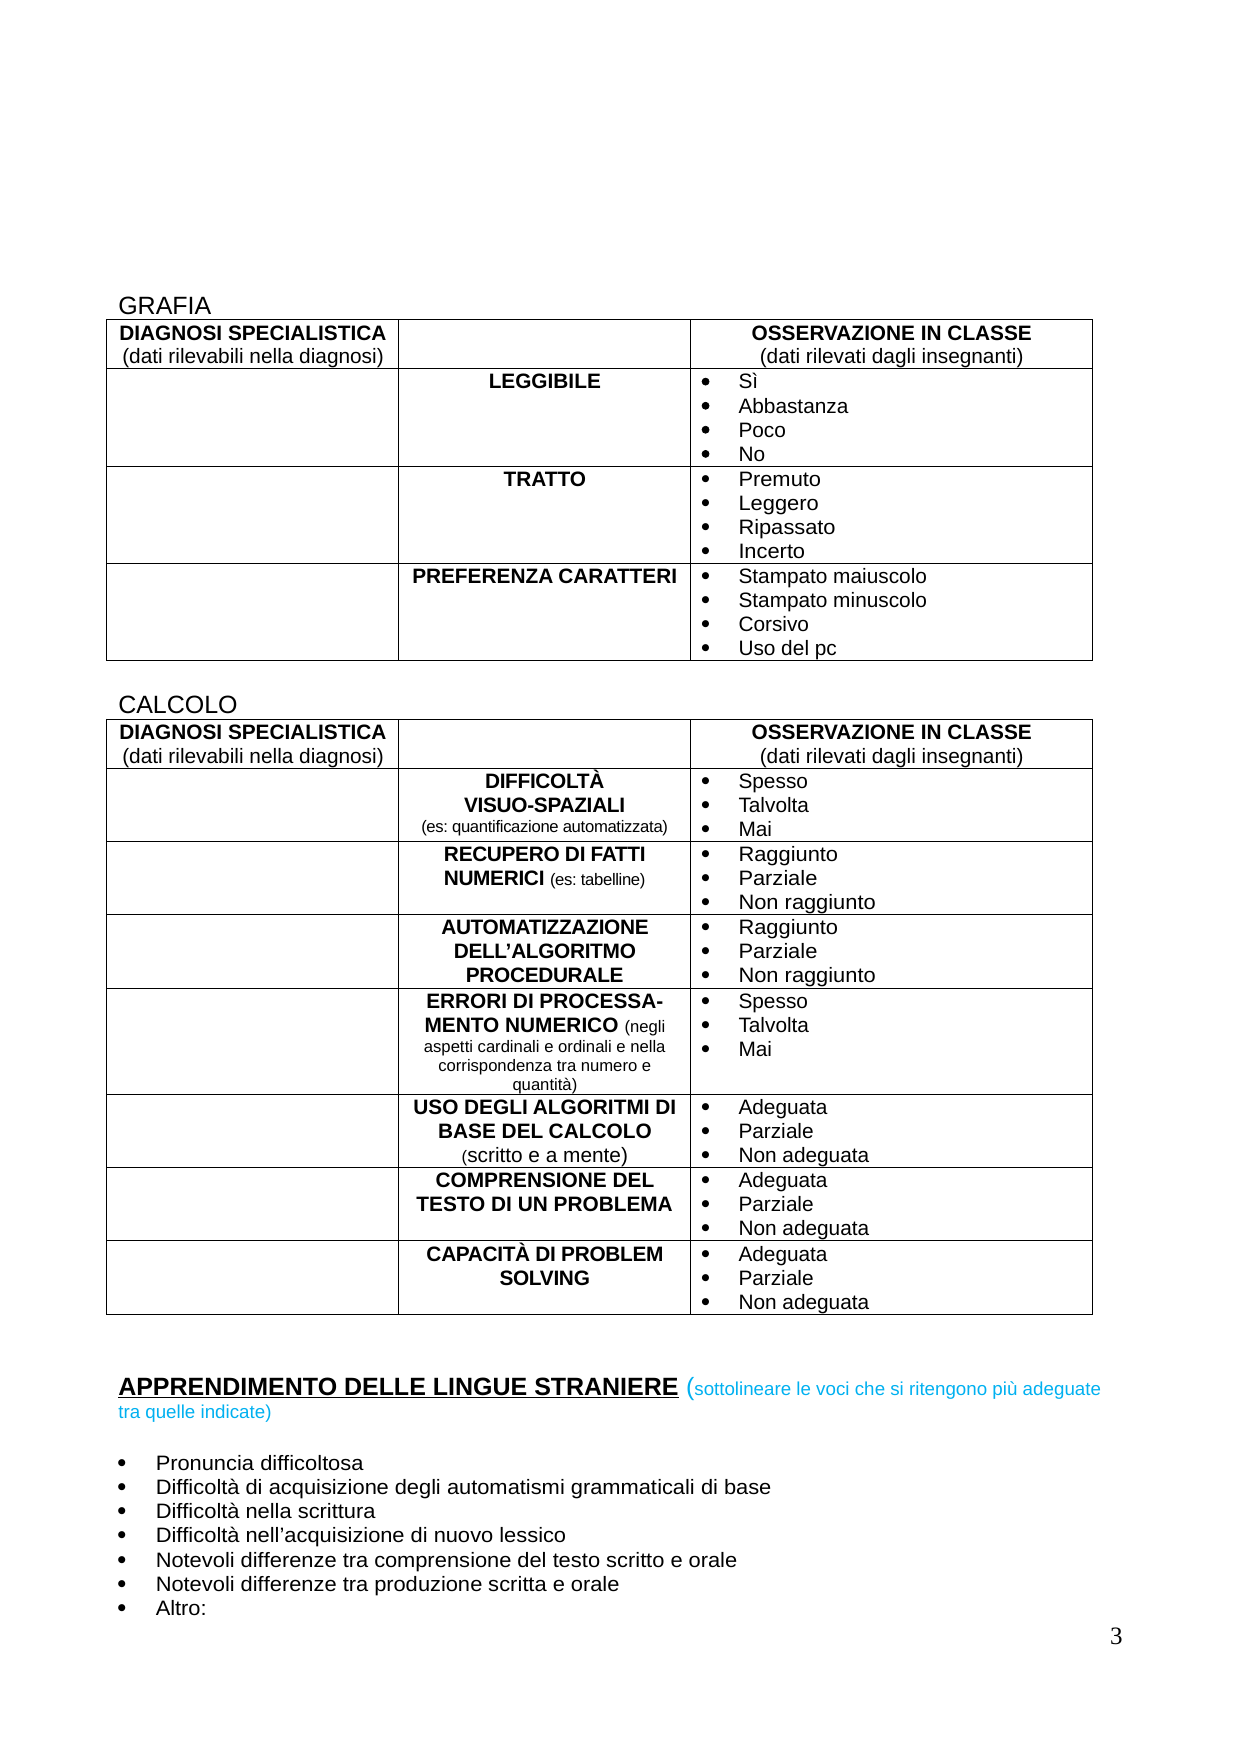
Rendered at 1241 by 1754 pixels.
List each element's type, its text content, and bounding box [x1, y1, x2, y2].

table_cell Spesso Talvolta Mai [691, 989, 1092, 1094]
table_cell Stampato maiuscolo Stampato minuscolo Corsivo Uso del pc [691, 564, 1092, 660]
list Difficoltà di acquisizione degli automatismi grammaticali di base [118, 1475, 1122, 1499]
list Altro: [118, 1596, 1122, 1619]
table_cell Adeguata Parziale Non adeguata [691, 1241, 1092, 1313]
table_cell [107, 1168, 398, 1240]
table_cell USO DEGLI ALGORITMI DI BASE DEL CALCOLO (scritto e a mente) [399, 1095, 690, 1167]
table_cell RECUPERO DI FATTI NUMERICI (es: tabelline) [399, 842, 690, 914]
table_cell Spesso Talvolta Mai [691, 769, 1092, 841]
table_cell [107, 1095, 398, 1167]
table_cell TRATTO [399, 467, 690, 563]
table_cell Raggiunto Parziale Non raggiunto [691, 842, 1092, 914]
table_cell [107, 842, 398, 914]
table_cell Premuto Leggero Ripassato Incerto [691, 467, 1092, 563]
table_cell Raggiunto Parziale Non raggiunto [691, 915, 1092, 987]
table_header DIAGNOSI SPECIALISTICA (dati rilevabili nella diagnosi) [107, 720, 398, 768]
table_cell DIFFICOLTÀ VISUO-SPAZIALI (es: quantificazione automatizzata) [399, 769, 690, 841]
table_cell AUTOMATIZZAZIONE DELL’ALGORITMO PROCEDURALE [399, 915, 690, 987]
list Difficoltà nell’acquisizione di nuovo lessico [118, 1523, 1122, 1547]
list Pronuncia difficoltosa [118, 1451, 1122, 1475]
table_cell Sì Abbastanza Poco No [691, 369, 1092, 466]
table_cell Adeguata Parziale Non adeguata [691, 1168, 1092, 1240]
table_cell [107, 915, 398, 987]
table_cell LEGGIBILE [399, 369, 690, 466]
list Notevoli differenze tra produzione scritta e orale [118, 1571, 1122, 1596]
text CALCOLO [118, 690, 1122, 719]
table_cell [107, 564, 398, 660]
list Difficoltà nella scrittura [118, 1499, 1122, 1523]
table_cell [107, 467, 398, 563]
text GRAFIA [118, 291, 1122, 319]
table_cell CAPACITÀ DI PROBLEM SOLVING [399, 1241, 690, 1313]
table_header [399, 720, 690, 768]
table_header DIAGNOSI SPECIALISTICA (dati rilevabili nella diagnosi) [107, 320, 398, 368]
list Notevoli differenze tra comprensione del testo scritto e orale [118, 1547, 1122, 1571]
table_cell [107, 1241, 398, 1313]
table_header OSSERVAZIONE IN CLASSE (dati rilevati dagli insegnanti) [691, 720, 1092, 768]
table_header [399, 320, 690, 368]
table_cell COMPRENSIONE DEL TESTO DI UN PROBLEMA [399, 1168, 690, 1240]
table_cell [107, 369, 398, 466]
table_cell [107, 989, 398, 1094]
table_cell Adeguata Parziale Non adeguata [691, 1095, 1092, 1167]
table_header OSSERVAZIONE IN CLASSE (dati rilevati dagli insegnanti) [691, 320, 1092, 368]
table_cell PREFERENZA CARATTERI [399, 564, 690, 660]
text APPRENDIMENTO DELLE LINGUE STRANIERE (sottolineare le voci che si ritengono più adeguate tra quelle indicate) [118, 1372, 1122, 1422]
table_cell [107, 769, 398, 841]
table_cell ERRORI DI PROCESSA-MENTO NUMERICO (negli aspetti cardinali e ordinali e nella corrispondenza tra numero e quantità) [399, 989, 690, 1094]
